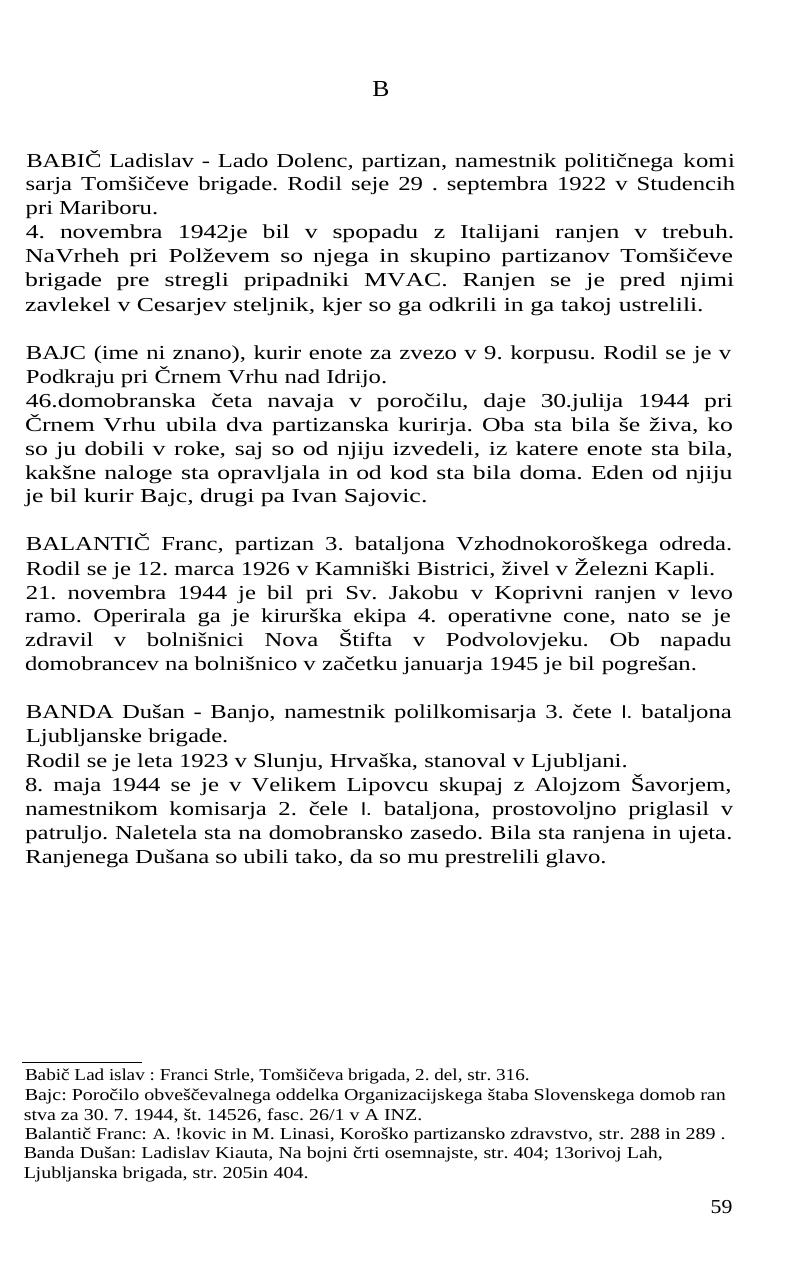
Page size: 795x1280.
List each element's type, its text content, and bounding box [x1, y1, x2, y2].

text Bajc: Poročilo obveščevalnega oddelka Organizacijskega štaba Slovenskega domob ran­ stva za 30. 7. 1944, št. 14526, fasc. 26/1 v A INZ. [24, 1084, 735, 1123]
text BABIČ Ladislav - Lado Dolenc, partizan, namestnik političnega komi­ sarja Tomšičeve brigade. Rodil seje 29 . septembra 1922 v Studencih pri Mariboru. [25, 148, 735, 219]
text 4. novembra 1942je bil v spopadu z Italijani ranjen v trebuh. NaVrheh pri Polževem so njega in skupino partizanov Tomšičeve brigade pre­ stregli pripadniki MVAC. Ranjen se je pred njimi zavlekel v Cesarjev steljnik, kjer so ga odkrili in ga takoj ustrelili. [25, 220, 734, 315]
subtitle B [14, 75, 747, 101]
text BALANTIČ Franc, partizan 3. bataljona Vzhodnokoroškega odreda. Rodil se je 12. marca 1926 v Kamniški Bistrici, živel v Železni Kapli. [26, 532, 733, 579]
text Balantič Franc: A. !kovic in M. Linasi, Koroško partizansko zdravstvo, str. 288 in 289 . Banda Dušan: Ladislav Kiauta, Na bojni črti osemnajste, str. 404; 13orivoj Lah, Ljubljanska brigada, str. 205in 404. [23, 1124, 747, 1182]
text BANDA Dušan - Banjo, namestnik polilkomisarja 3. čete l. bataljona Ljubljanske brigade. [26, 700, 732, 747]
text Rodil se je leta 1923 v Slunju, Hrvaška, stanoval v Ljubljani. [26, 749, 747, 772]
text 46.domobranska četa navaja v poročilu, daje 30.julija 1944 pri Črnem Vrhu ubila dva partizanska kurirja. Oba sta bila še živa, ko so ju dobili v roke, saj so od njiju izvedeli, iz katere enote sta bila, kakšne naloge sta opravljala in od kod sta bila doma. Eden od njiju je bil kurir Bajc, drugi pa Ivan Sajovic. [25, 389, 733, 507]
text Babič Lad islav : Franci Strle, Tomšičeva brigada, 2. del, str. 316. [25, 1059, 747, 1084]
text 8. maja 1944 se je v Velikem Lipovcu skupaj z Alojzom Šavorjem, namestnikom komisarja 2. čele l. bataljona, prostovoljno priglasil v patruljo. Naletela sta na domobransko zasedo. Bila sta ranjena in ujeta. Ranjenega Dušana so ubili tako, da so mu prestrelili glavo. [25, 773, 733, 868]
text 21. novembra 1944 je bil pri Sv. Jakobu v Koprivni ranjen v levo ramo. Operirala ga je kirurška ekipa 4. operativne cone, nato se je zdravil v bolnišnici Nova Štifta v Podvolovjeku. Ob napadu domobrancev na bolnišnico v začetku januarja 1945 je bil pogrešan. [25, 581, 733, 675]
text 59 [10, 1195, 732, 1218]
text BAJC (ime ni znano), kurir enote za zvezo v 9. korpusu. Rodil se je v Podkraju pri Črnem Vrhu nad Idrijo. [26, 341, 733, 388]
